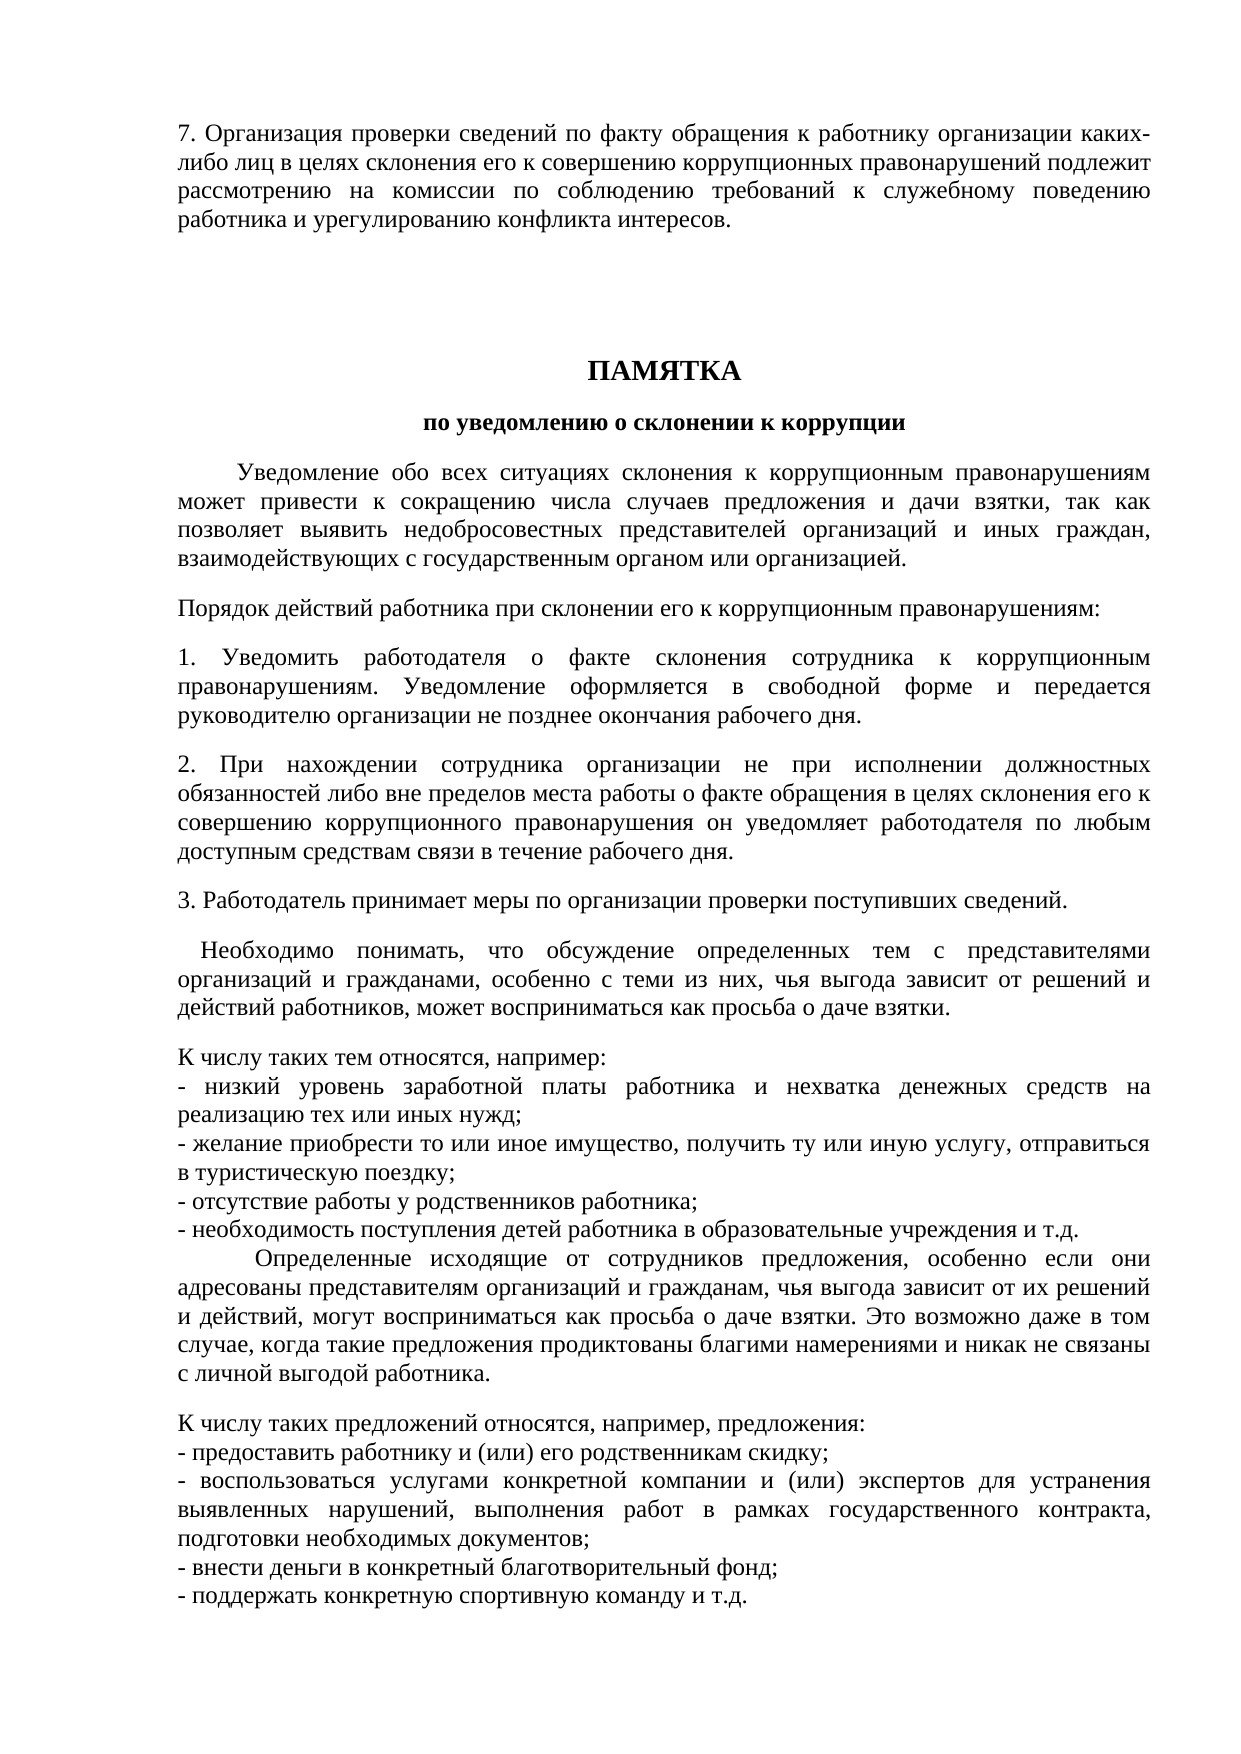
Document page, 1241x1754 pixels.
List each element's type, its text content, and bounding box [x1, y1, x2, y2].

text по уведомлению о склонении к коррупции [177, 407, 1152, 436]
text Уведомление обо всех ситуациях склонения к коррупционным правонарушениям может привести к сокращению числа случаев предложения и дачи взятки, так как позволяет выявить недобросовестных представителей организаций и иных граждан, взаимодействующих с государственным органом или организацией. [177, 457, 1152, 572]
text - отсутствие работы у родственников работника; [177, 1186, 1152, 1214]
text 7. Организация проверки сведений по факту обращения к работнику организации каких-либо лиц в целях склонения его к совершению коррупционных правонарушений подлежит рассмотрению на комиссии по соблюдению требований к служебному поведению работника и урегулированию конфликта интересов. [177, 118, 1152, 233]
text ПАМЯТКА [177, 353, 1152, 387]
text 1. Уведомить работодателя о факте склонения сотрудника к коррупционным правонарушениям. Уведомление оформляется в свободной форме и передается руководителю организации не позднее окончания рабочего дня. [177, 642, 1152, 729]
text Определенные исходящие от сотрудников предложения, особенно если они адресованы представителям организаций и гражданам, чья выгода зависит от их решений и действий, могут восприниматься как просьба о даче взятки. Это возможно даже в том случае, когда такие предложения продиктованы благими намерениями и никак не связаны с личной выгодой работника. [177, 1243, 1152, 1387]
text - предоставить работнику и (или) его родственникам скидку; [177, 1437, 1152, 1465]
text 2. При нахождении сотрудника организации не при исполнении должностных обязанностей либо вне пределов места работы о факте обращения в целях склонения его к совершению коррупционного правонарушения он уведомляет работодателя по любым доступным средствам связи в течение рабочего дня. [177, 749, 1152, 864]
text - желание приобрести то или иное имущество, получить ту или иную услугу, отправиться в туристическую поездку; [177, 1128, 1152, 1186]
text Порядок действий работника при склонении его к коррупционным правонарушениям: [177, 593, 1152, 622]
text - необходимость поступления детей работника в образовательные учреждения и т.д. [177, 1214, 1152, 1243]
text К числу таких предложений относятся, например, предложения: [177, 1408, 1152, 1437]
text - внести деньги в конкретный благотворительный фонд; [177, 1552, 1152, 1580]
text - низкий уровень заработной платы работника и нехватка денежных средств на реализацию тех или иных нужд; [177, 1071, 1152, 1128]
text К числу таких тем относятся, например: [177, 1042, 1152, 1071]
text Необходимо понимать, что обсуждение определенных тем с представителями организаций и гражданами, особенно с теми из них, чья выгода зависит от решений и действий работников, может восприниматься как просьба о даче взятки. [177, 935, 1152, 1021]
text - поддержать конкретную спортивную команду и т.д. [177, 1580, 1152, 1609]
text - воспользоваться услугами конкретной компании и (или) экспертов для устранения выявленных нарушений, выполнения работ в рамках государственного контракта, подготовки необходимых документов; [177, 1465, 1152, 1552]
text 3. Работодатель принимает меры по организации проверки поступивших сведений. [177, 885, 1152, 914]
